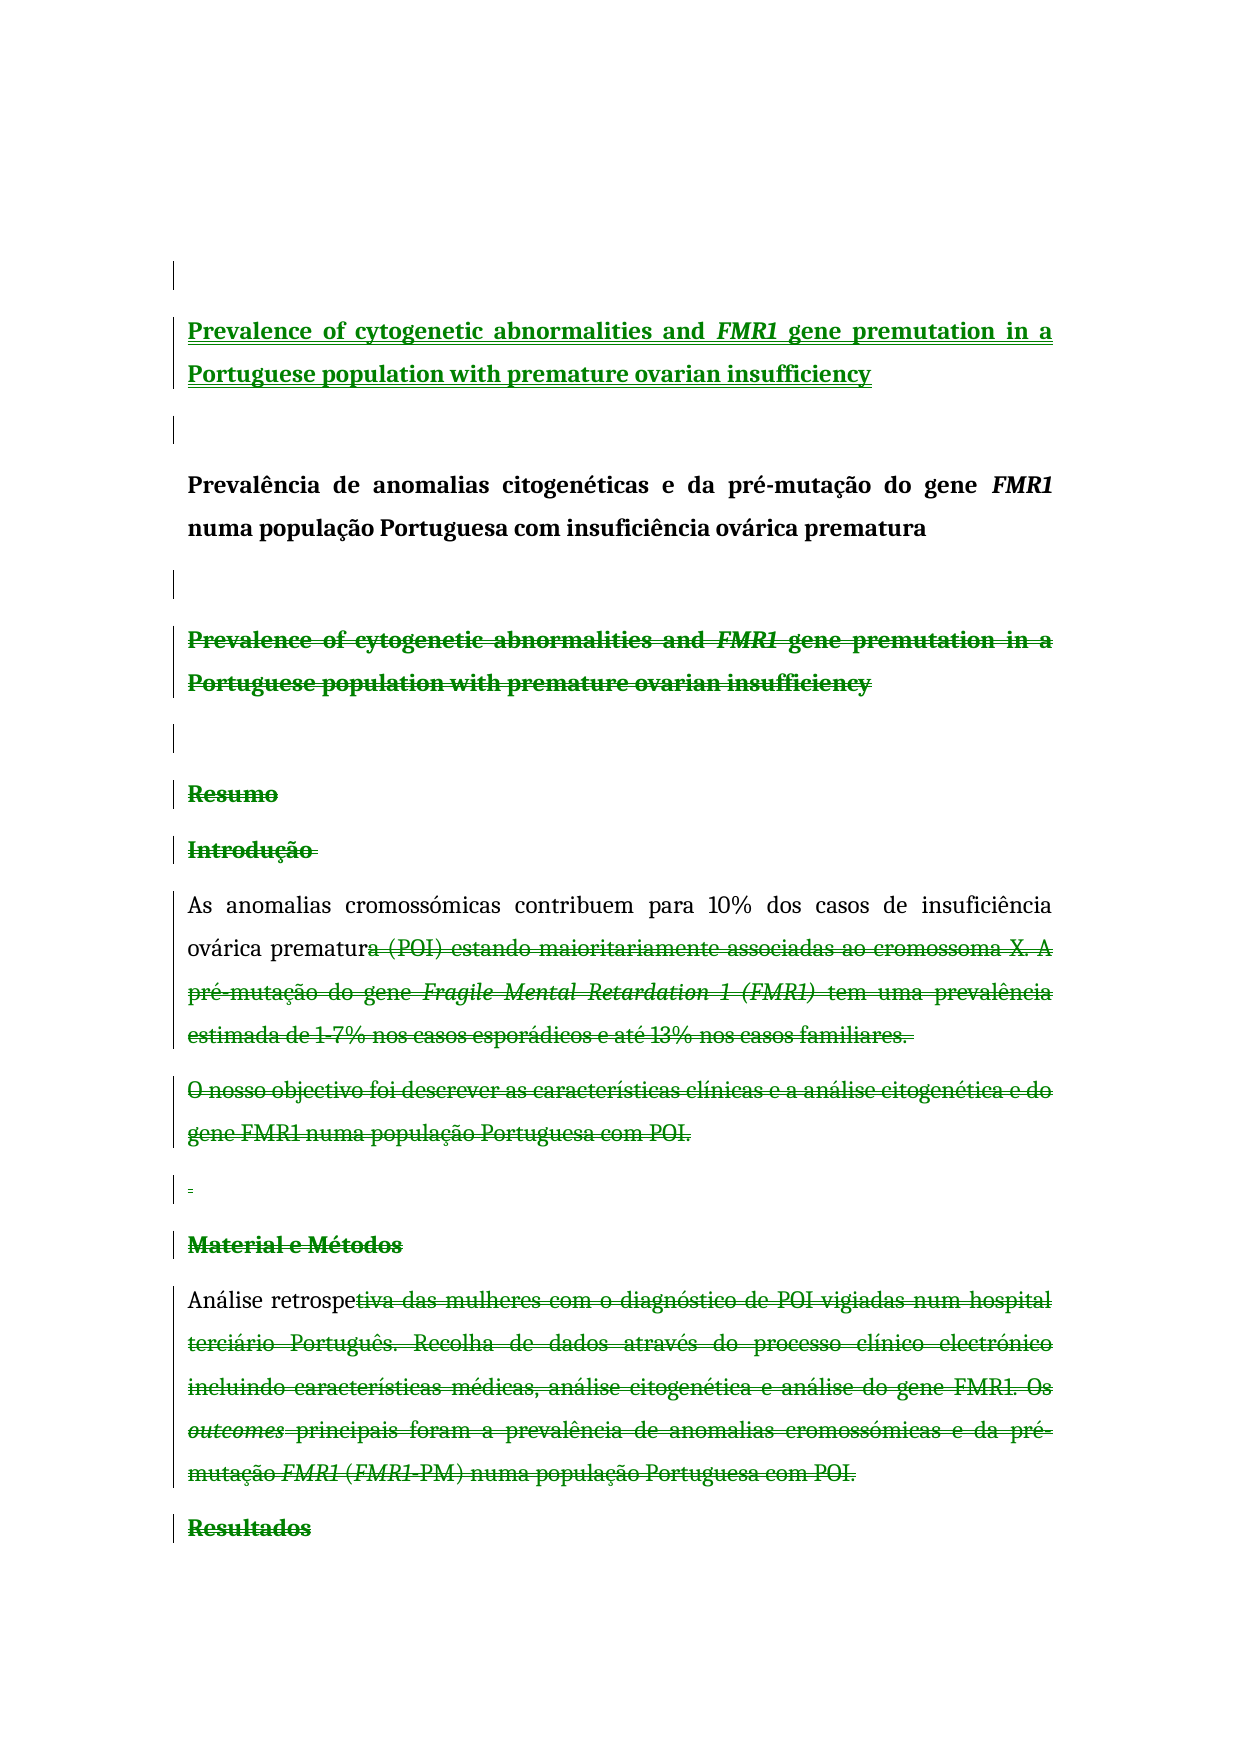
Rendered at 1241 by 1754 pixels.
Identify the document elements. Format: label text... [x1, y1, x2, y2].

text Prevalência de anomalias citogenéticas e da pré-mutação do gene FMR1 numa população Portuguesa com insuficiência ovárica prematura [187, 471, 1053, 543]
